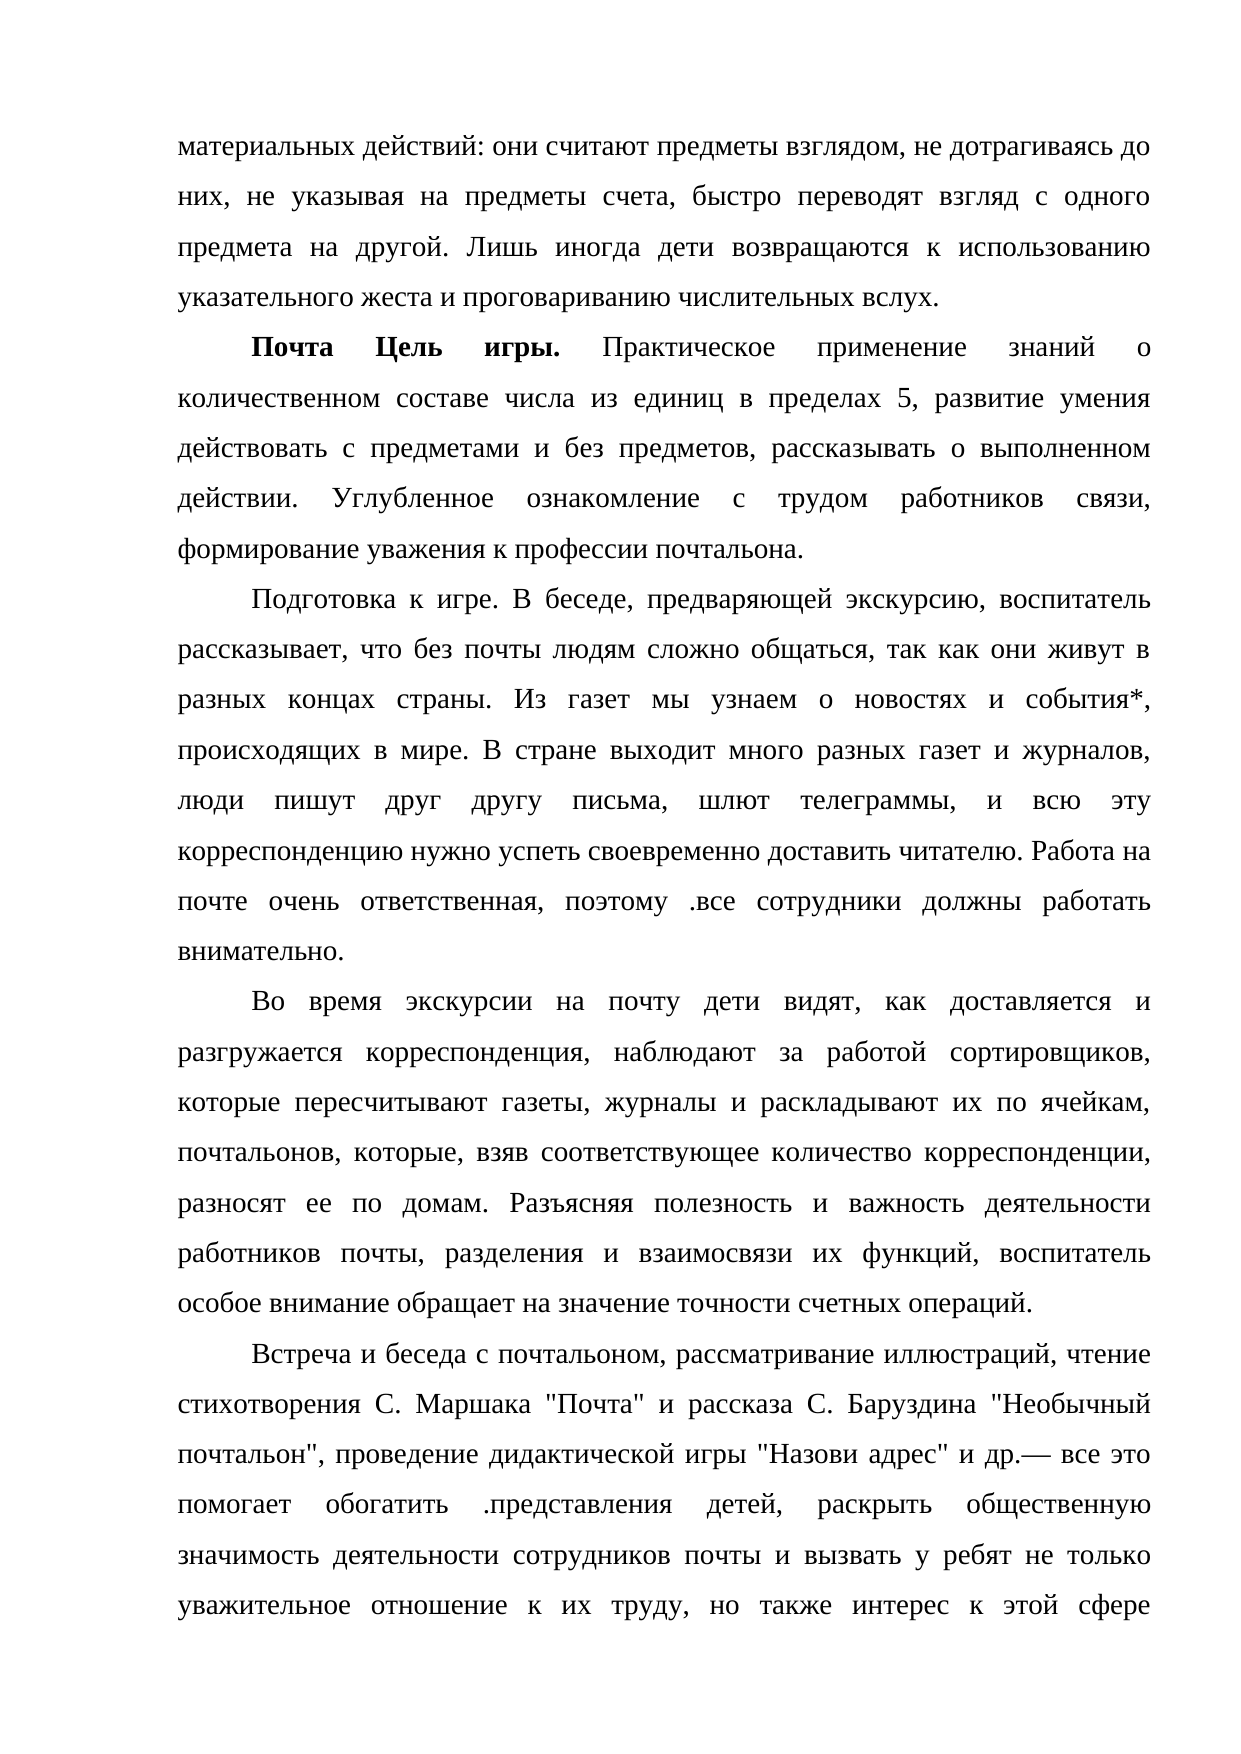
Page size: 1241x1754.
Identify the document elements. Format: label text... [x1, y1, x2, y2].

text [177, 1336, 1152, 1621]
text Во время экскурсии на почту дети видят, как доставляется и разгружается корреспонденция, наблюдают за работой сортировщиков, которые пересчитывают газеты, журналы и раскладывают их по ячейкам, почтальонов, которые, взяв соответствующее количество корреспонденции, разносят ее по домам. Разъясняя полезность и важность деятельности работников почты, разделения и взаимосвязи их функций, воспитатель особое внимание обращает на значение точности счетных операций. [177, 983, 1152, 1319]
text Почта Цель игры. Практическое применение знаний о количественном составе числа из единиц в пределах 5, развитие умения действовать с предметами и без предметов, рассказывать о выполненном действии. Углубленное ознакомление с трудом работников связи, формирование уважения к профессии почтальона. [177, 329, 1152, 564]
text Подготовка к игре. В беседе, предваряющей экскурсию, воспитатель рассказывает, что без почты людям сложно общаться, так как они живут в разных концах страны. Из газет мы узнаем о новостях и события*, происходящих в мире. В стране выходит много разных газет и журналов, люди пишут друг другу письма, шлют телеграммы, и всю эту корреспонденцию нужно успеть своевременно доставить читателю. Работа на почте очень ответственная, поэтому .все сотрудники должны работать внимательно. [177, 581, 1152, 967]
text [177, 128, 1152, 313]
